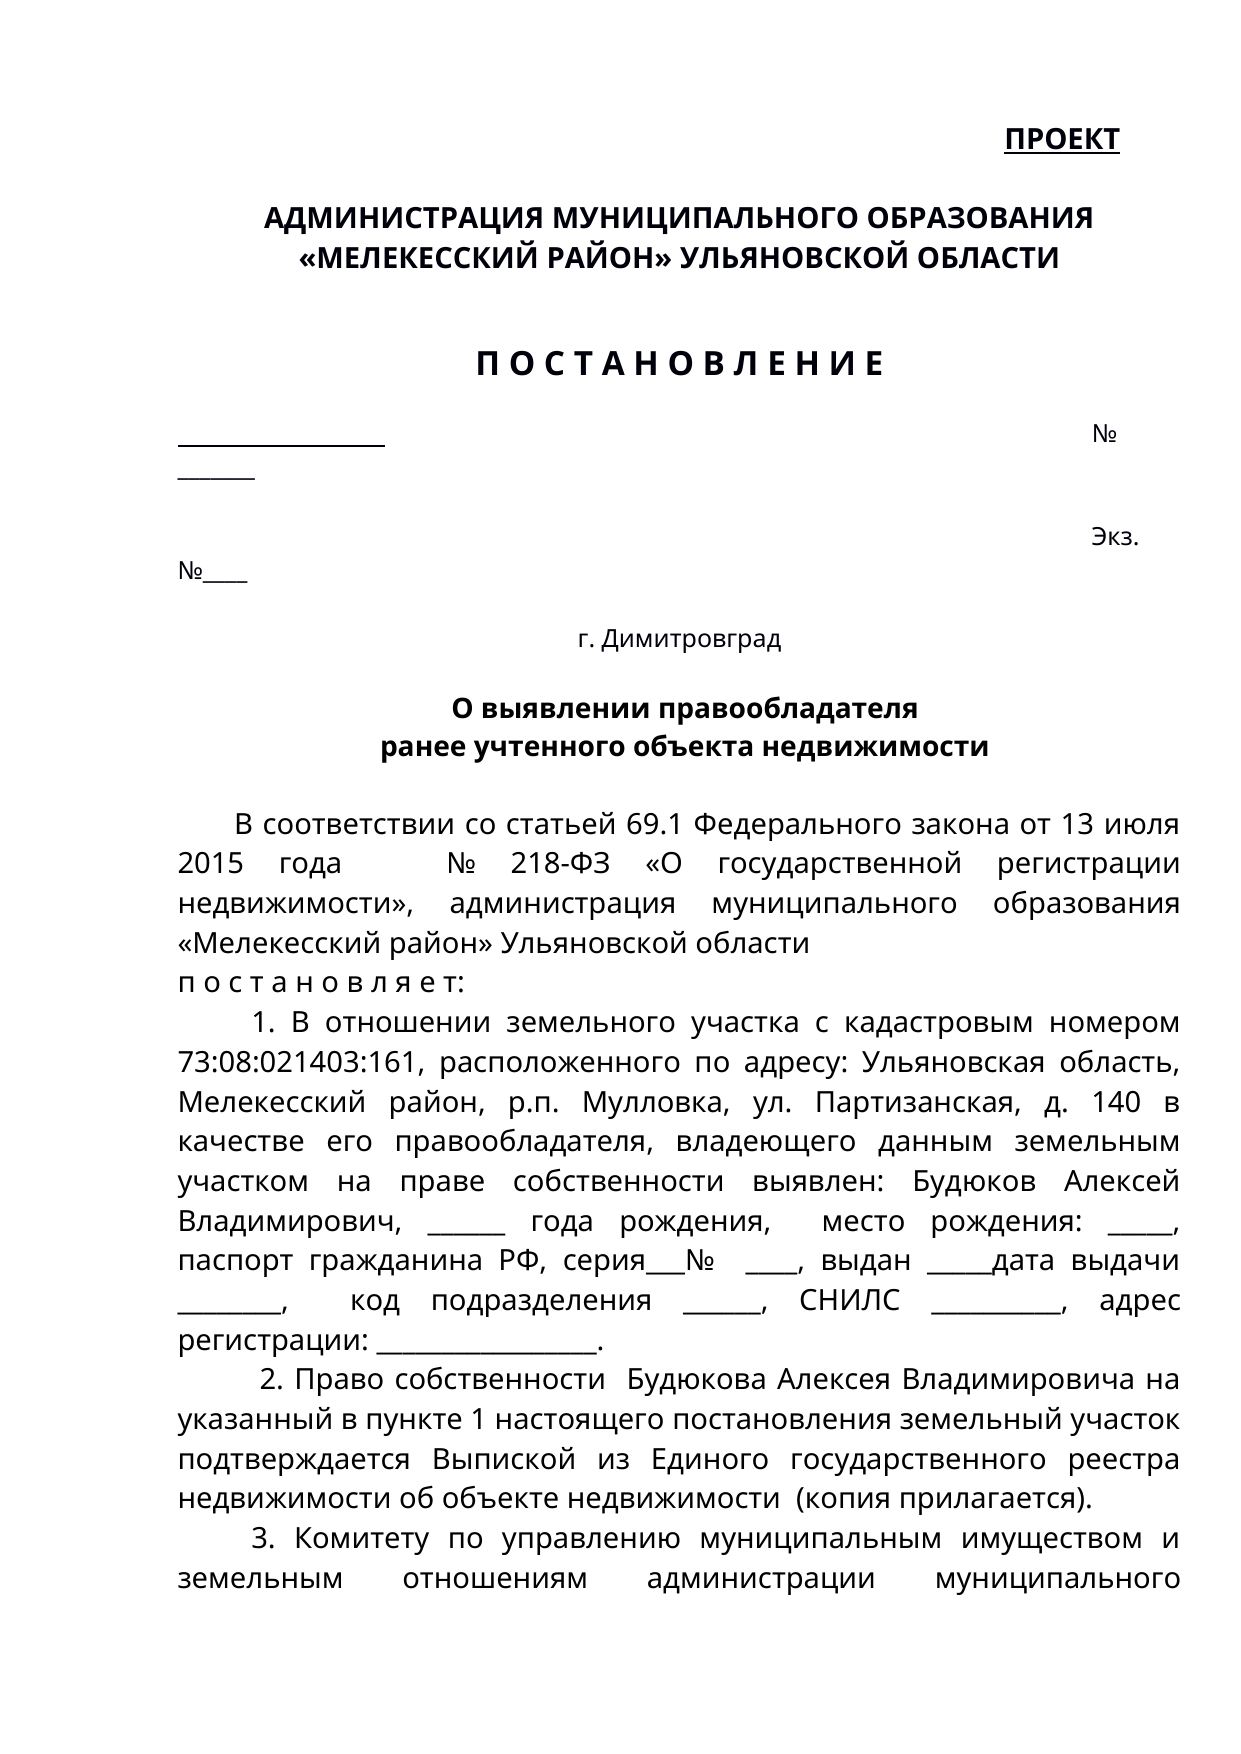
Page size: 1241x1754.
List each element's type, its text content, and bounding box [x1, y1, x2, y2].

text «МЕЛЕКЕССКИЙ РАЙОН» УЛЬЯНОВСКОЙ ОБЛАСТИ [177, 237, 1181, 277]
text г. Димитровград [177, 620, 1181, 654]
text 2. Право собственности Будюкова Алексея Владимировича на указанный в пункте 1 настоящего постановления земельный участок подтверждается Выпиской из Единого государственного реестра недвижимости об объекте недвижимости (копия прилагается). [177, 1359, 1181, 1517]
text № _______ [177, 416, 1181, 484]
text ранее учтенного объекта недвижимости [177, 726, 1192, 765]
text 1. В отношении земельного участка с кадастровым номером 73:08:021403:161, расположенного по адресу: Ульяновская область, Мелекесский район, р.п. Мулловка, ул. Партизанская, д. 140 в качестве его правообладателя, владеющего данным земельным участком на праве собственности выявлен: Будюков Алексей Владимирович, ______ года рождения, место рождения: _____, паспорт гражданина РФ, серия___№ ____, выдан _____дата выдачи ________, код подразделения ______, СНИЛС __________, адрес регистрации: _________________. [177, 1001, 1181, 1359]
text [177, 1517, 1181, 1597]
text Экз.№____ [177, 518, 1181, 586]
text О выявлении правообладателя [177, 688, 1192, 726]
text АДМИНИСТРАЦИЯ МУНИЦИПАЛЬНОГО ОБРАЗОВАНИЯ [177, 197, 1181, 237]
text ПРОЕКТ [177, 118, 1181, 158]
text П О С Т А Н О В Л Е Н И Е [177, 339, 1181, 385]
text В соответствии со статьей 69.1 Федерального закона от 13 июля 2015 года № 218-ФЗ «О государственной регистрации недвижимости», администрация муниципального образования «Мелекесский район» Ульяновской области [177, 803, 1181, 962]
text п о с т а н о в л я е т: [177, 962, 1181, 1001]
